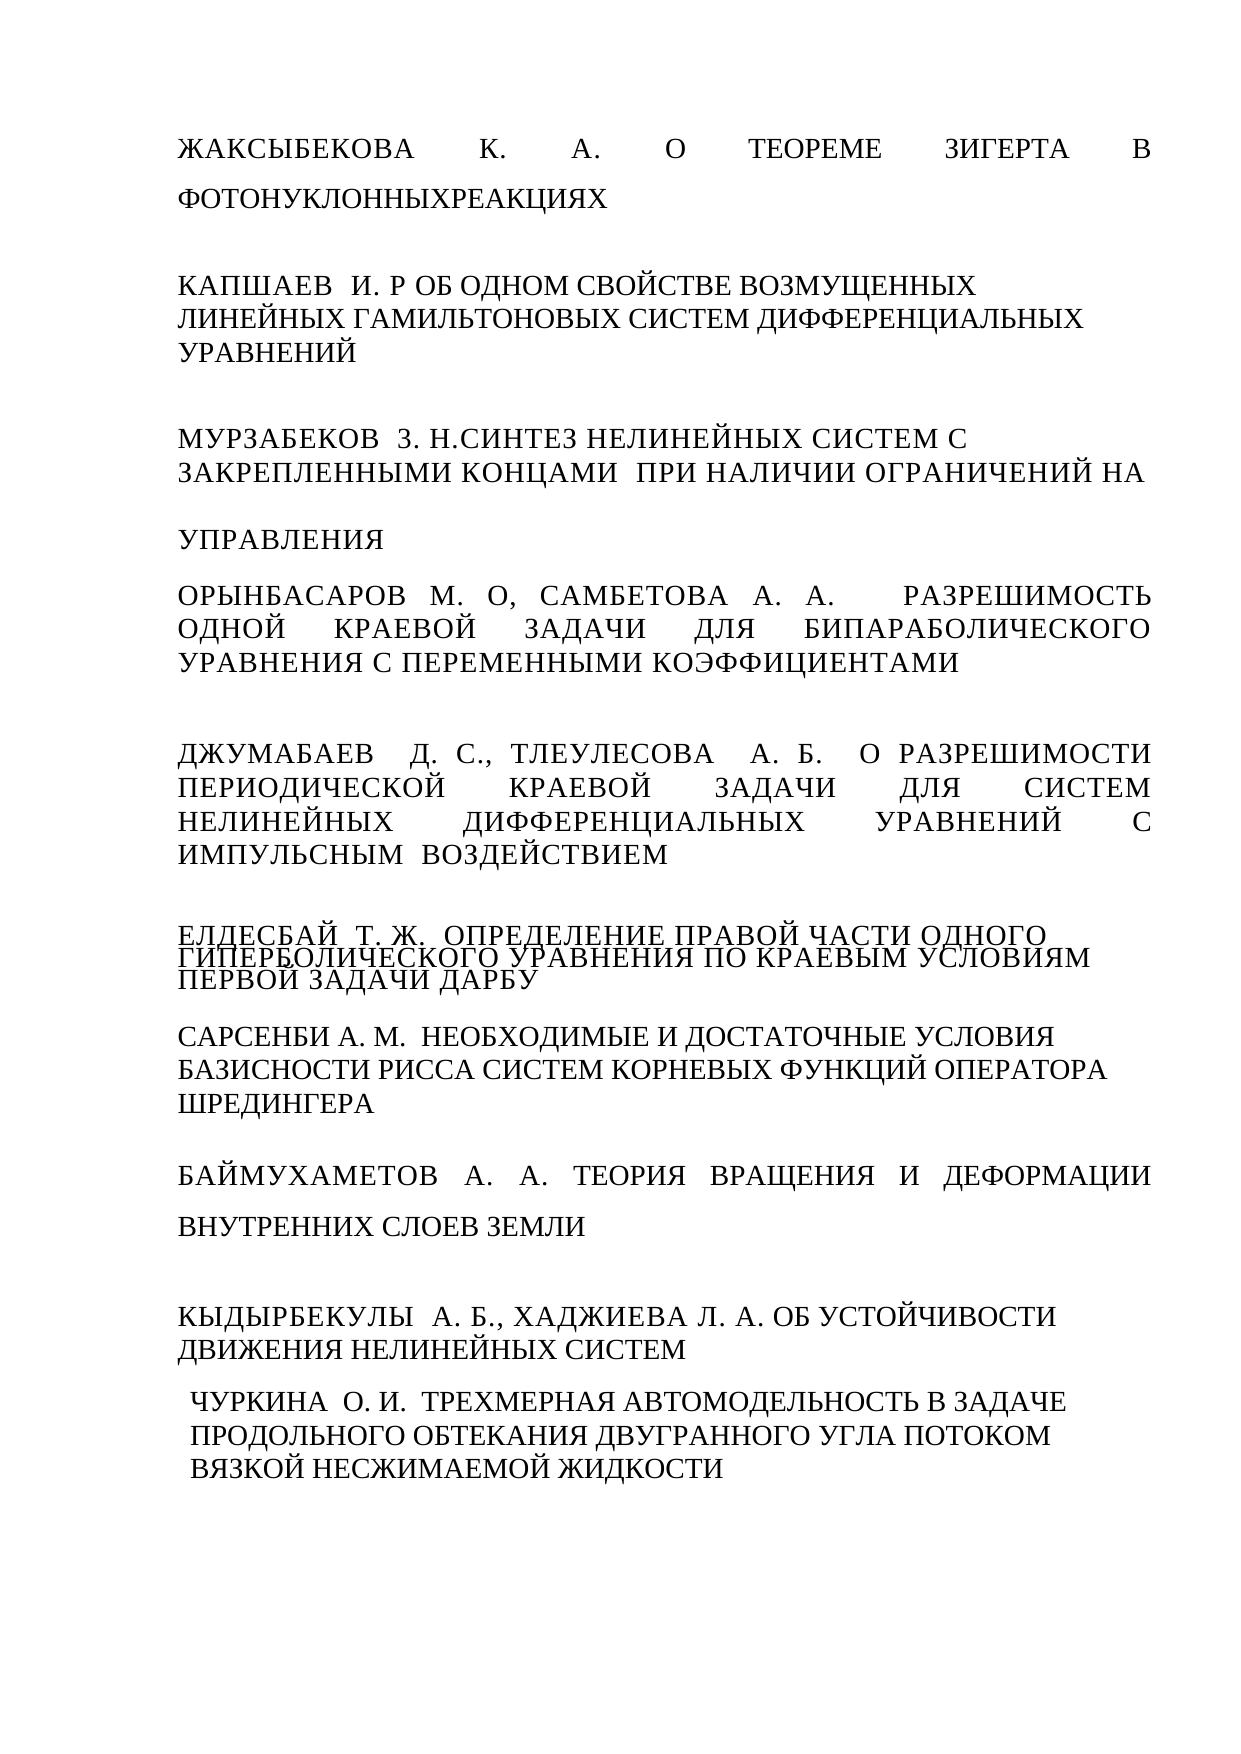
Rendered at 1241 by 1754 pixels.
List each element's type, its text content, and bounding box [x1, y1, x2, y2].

text ЕЛДЕСБАЙ Т. Ж. ОПРЕДЕЛЕНИЕ ПРАВОЙ ЧАСТИ ОДНОГО ГИПЕРБОЛИЧЕСКОГО УРАВНЕНИЯ ПО КРАЕВЫМ УСЛОВИЯМ ПЕРВОЙ ЗАДАЧИ ДАРБУ [177, 928, 1152, 994]
text УПРАВЛЕНИЯ [177, 522, 1152, 556]
subtitle ЖАКСЫБЕКОВА К. А. О ТЕОРЕМЕ ЗИГЕРТА В ФОТОНУКЛОННЫХРЕАКЦИЯХ [177, 118, 1152, 218]
text КАПШАЕВ И. Р ОБ ОДНОМ СВОЙСТВЕ ВОЗМУЩЕННЫХ ЛИНЕЙНЫХ ГАМИЛЬТОНОВЫХ СИСТЕМ ДИФФЕРЕНЦИАЛЬНЫХ УРАВНЕНИЙ [177, 268, 1145, 369]
text ДЖУМАБАЕВ Д. С., ТЛЕУЛЕСОВА А. Б. О РАЗРЕШИМОСТИ ПЕРИОДИЧЕСКОЙ КРАЕВОЙ ЗАДАЧИ ДЛЯ СИСТЕМ НЕЛИНЕЙНЫХ ДИФФЕРЕНЦИАЛЬНЫХ УРАВНЕНИЙ С ИМПУЛЬСНЫМ ВОЗДЕЙСТВИЕМ [177, 737, 1152, 871]
text КЫДЫРБЕКУЛЫ А. Б., ХАДЖИЕВА Л. А. ОБ УСТОЙЧИВОСТИ ДВИЖЕНИЯ НЕЛИНЕЙНЫХ СИСТЕМ [177, 1299, 1147, 1366]
text ЗАКРЕПЛЕННЫМИ КОНЦАМИ ПРИ НАЛИЧИИ ОГРАНИЧЕНИЙ НА [177, 455, 1152, 489]
text ОРЫНБАСАРОВ М. О, САМБЕТОВА А. А. РАЗРЕШИМОСТЬ ОДНОЙ КРАЕВОЙ ЗАДАЧИ ДЛЯ БИПАРАБОЛИЧЕСКОГО УРАВНЕНИЯ С ПЕРЕМЕННЫМИ КОЭФФИЦИЕНТАМИ [177, 578, 1152, 678]
text БАЙМУХАМЕТОВ А. А. ТЕОРИЯ ВРАЩЕНИЯ И ДЕФОРМАЦИИ ВНУТРЕННИХ СЛОЕВ ЗЕМЛИ [177, 1144, 1152, 1246]
text ЧУРКИНА О. И. ТРЕХМЕРНАЯ АВТОМОДЕЛЬНОСТЬ В ЗАДАЧЕ ПРОДОЛЬНОГО ОБТЕКАНИЯ ДВУГРАННОГО УГЛА ПОТОКОМ ВЯЗКОЙ НЕСЖИМАЕМОЙ ЖИДКОСТИ [190, 1384, 1152, 1485]
text МУРЗАБЕКОВ 3. Н.СИНТЕЗ НЕЛИНЕЙНЫХ СИСТЕМ С [177, 422, 1152, 455]
text САРСЕНБИ А. М. НЕОБХОДИМЫЕ И ДОСТАТОЧНЫЕ УСЛОВИЯ БАЗИСНОСТИ РИССА СИСТЕМ КОРНЕВЫХ ФУНКЦИЙ ОПЕРАТОРА ШРЕДИНГЕРА [177, 1019, 1152, 1119]
